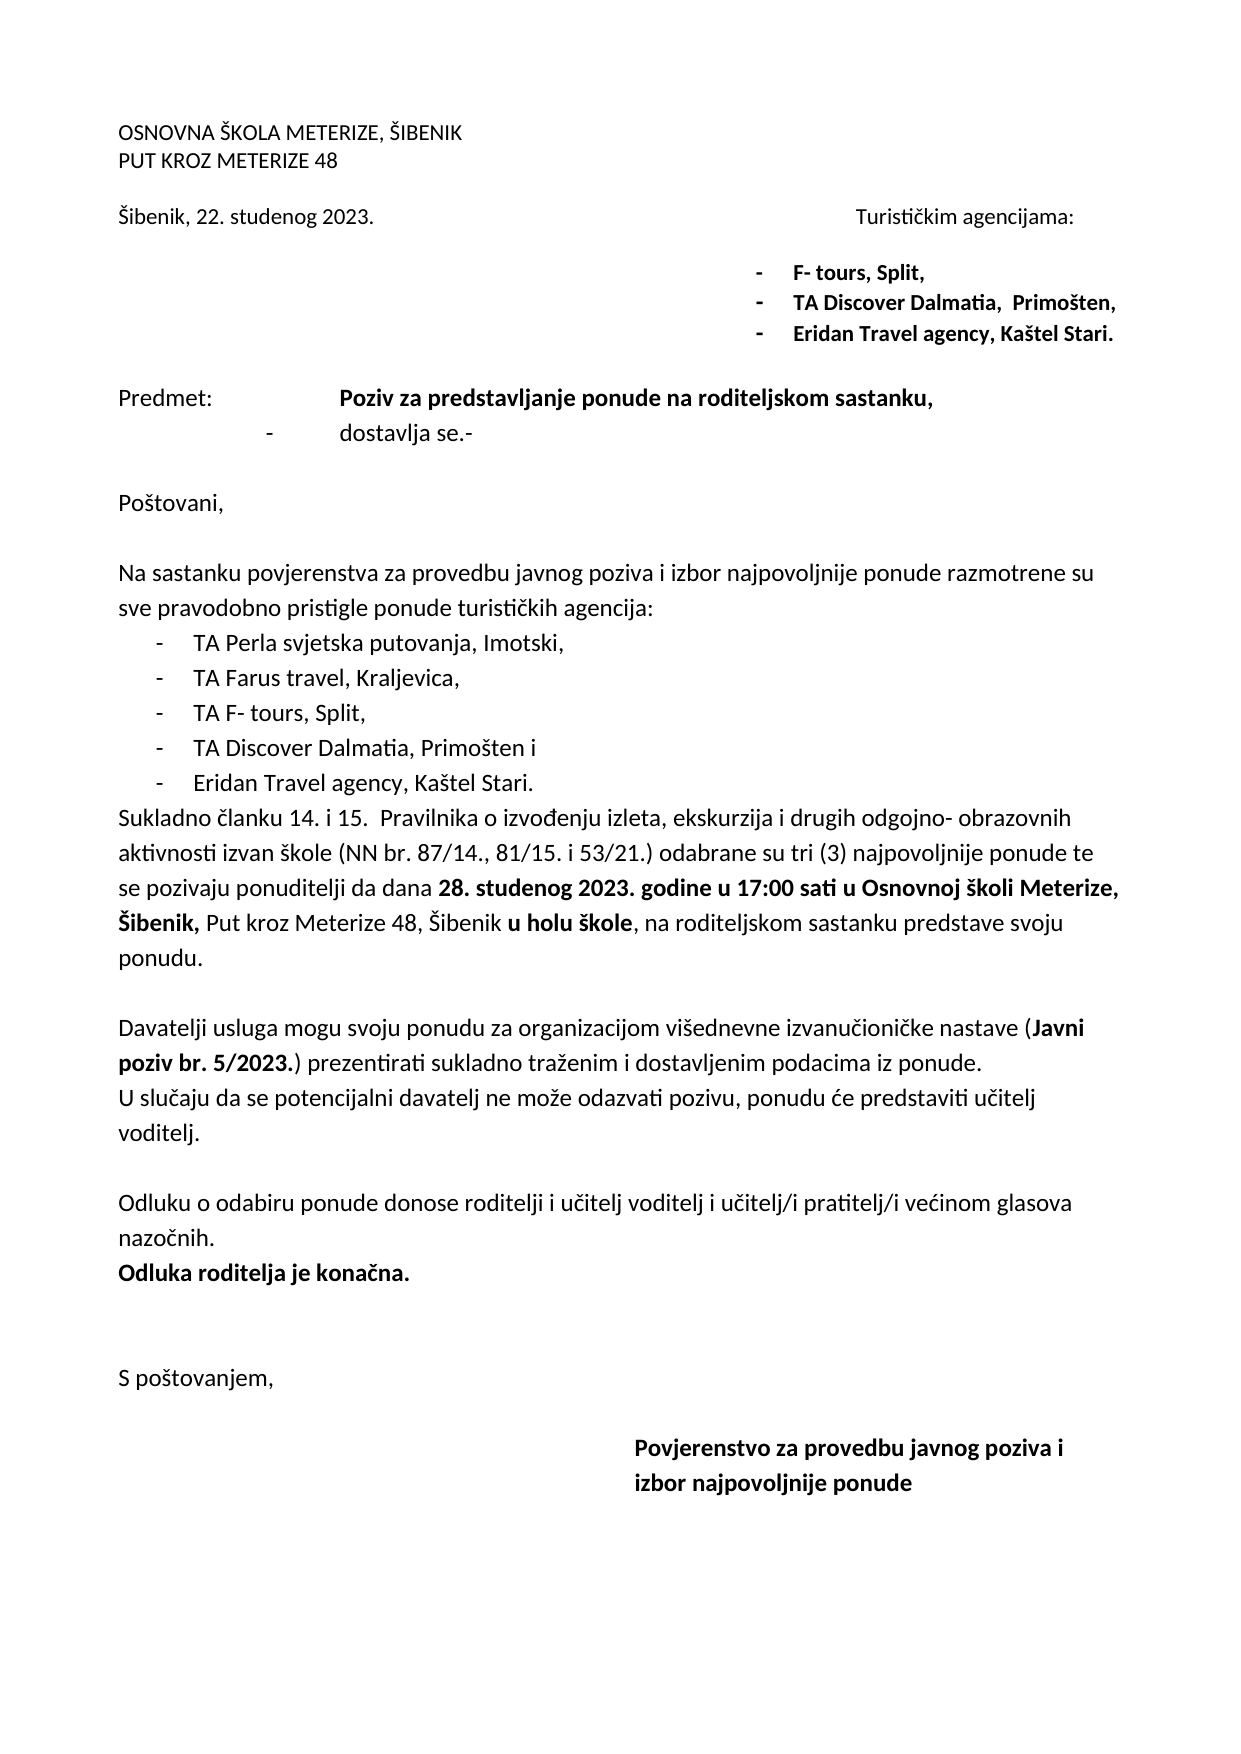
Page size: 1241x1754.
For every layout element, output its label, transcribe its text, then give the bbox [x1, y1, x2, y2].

text Povjerenstvo za provedbu javnog poziva i [561, 1432, 1122, 1463]
text OSNOVNA ŠKOLA METERIZE, ŠIBENIK [118, 118, 1122, 146]
list Eridan Travel agency, Kaštel Stari. [756, 317, 1122, 347]
text - dostavlja se.- [118, 417, 1122, 448]
text Predmet: Poziv za predstavljanje ponude na roditeljskom sastanku, [118, 382, 1122, 413]
list TA Perla svjetska putovanja, Imotski, [156, 627, 1122, 658]
text PUT KROZ METERIZE 48 [118, 146, 1122, 174]
text Poštovani, [118, 487, 1122, 518]
list TA Discover Dalmatia, Primošten, [756, 286, 1122, 317]
text Na sastanku povjerenstva za provedbu javnog poziva i izbor najpovoljnije ponude razmotrene su sve pravodobno pristigle ponude turističkih agencija: [118, 557, 1122, 623]
list TA F- tours, Split, [156, 697, 1122, 728]
text Davatelji usluga mogu svoju ponudu za organizacijom višednevne izvanučioničke nastave (Javni poziv br. 5/2023.) prezentirati sukladno traženim i dostavljenim podacima iz ponude. [118, 1012, 1122, 1078]
text Sukladno članku 14. i 15. Pravilnika o izvođenju izleta, ekskurzija i drugih odgojno- obrazovnih aktivnosti izvan škole (NN br. 87/14., 81/15. i 53/21.) odabrane su tri (3) najpovoljnije ponude te se pozivaju ponuditelji da dana 28. studenog 2023. godine u 17:00 sati u Osnovnoj školi Meterize, Šibenik, Put kroz Meterize 48, Šibenik u holu škole, na roditeljskom sastanku predstave svoju ponudu. [118, 802, 1122, 973]
text S poštovanjem, [118, 1362, 1122, 1393]
text Odluku o odabiru ponude donose roditelji i učitelj voditelj i učitelj/i pratitelj/i većinom glasova nazočnih. [118, 1187, 1122, 1253]
list TA Discover Dalmatia, Primošten i [156, 732, 1122, 763]
text Šibenik, 22. studenog 2023. Turističkim agencijama: [118, 202, 1122, 230]
text Odluka roditelja je konačna. [118, 1257, 1122, 1288]
text U slučaju da se potencijalni davatelj ne može odazvati pozivu, ponudu će predstaviti učitelj voditelj. [118, 1082, 1122, 1148]
list Eridan Travel agency, Kaštel Stari. [156, 767, 1122, 798]
list TA Farus travel, Kraljevica, [156, 662, 1122, 693]
text izbor najpovoljnije ponude [561, 1467, 1122, 1498]
list F- tours, Split, [756, 258, 1122, 286]
